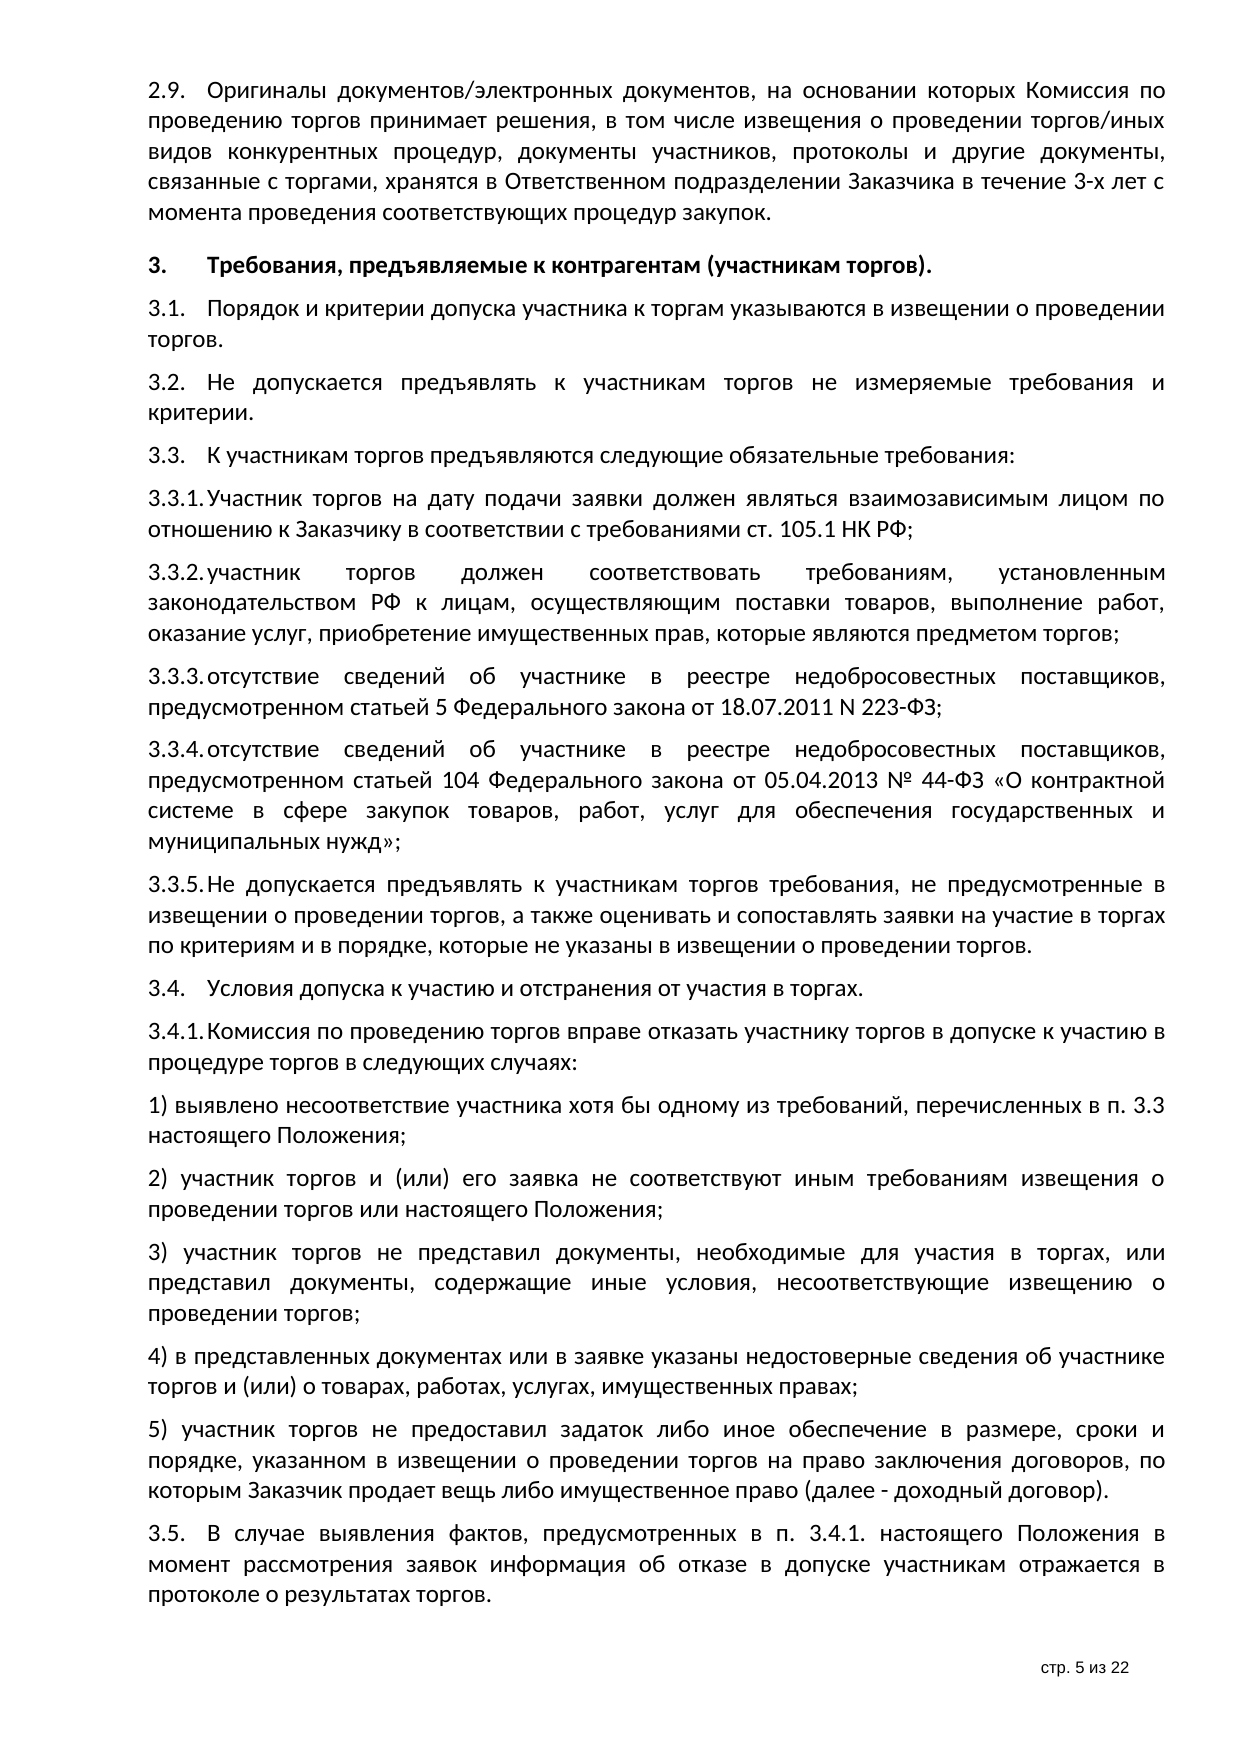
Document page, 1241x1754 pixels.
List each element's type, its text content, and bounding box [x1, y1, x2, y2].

list Не допускается предъявлять к участникам торгов не измеряемые требования и критерии. [148, 366, 1167, 427]
list В случае выявления фактов, предусмотренных в п. 3.4.1. настоящего Положения в момент рассмотрения заявок информация об отказе в допуске участникам отражается в протоколе о результатах торгов. [148, 1518, 1167, 1609]
list Требования, предъявляемые к контрагентам (участникам торгов). [148, 249, 1167, 280]
text 3) участник торгов не представил документы, необходимые для участия в торгах, или представил документы, содержащие иные условия, несоответствующие извещению о проведении торгов; [148, 1236, 1167, 1327]
list Порядок и критерии допуска участника к торгам указываются в извещении о проведении торгов. [148, 292, 1167, 353]
list отсутствие сведений об участнике в реестре недобросовестных поставщиков, предусмотренном статьей 104 Федерального закона от 05.04.2013 № 44-ФЗ «О контрактной системе в сфере закупок товаров, работ, услуг для обеспечения государственных и муниципальных нужд»; [148, 734, 1167, 856]
list отсутствие сведений об участнике в реестре недобросовестных поставщиков, предусмотренном статьей 5 Федерального закона от 18.07.2011 N 223-ФЗ; [148, 660, 1167, 721]
text 2) участник торгов и (или) его заявка не соответствуют иным требованиям извещения о проведении торгов или настоящего Положения; [148, 1162, 1167, 1223]
text 4) в представленных документах или в заявке указаны недостоверные сведения об участнике торгов и (или) о товарах, работах, услугах, имущественных правах; [148, 1340, 1167, 1401]
text 5) участник торгов не предоставил задаток либо иное обеспечение в размере, сроки и порядке, указанном в извещении о проведении торгов на право заключения договоров, по которым Заказчик продает вещь либо имущественное право (далее - доходный договор). [148, 1413, 1167, 1505]
list Комиссия по проведению торгов вправе отказать участнику торгов в допуске к участию в процедуре торгов в следующих случаях: [148, 1015, 1167, 1076]
list участник торгов должен соответствовать требованиям, установленным законодательством РФ к лицам, осуществляющим поставки товаров, выполнение работ, оказание услуг, приобретение имущественных прав, которые являются предметом торгов; [148, 556, 1167, 648]
list Участник торгов на дату подачи заявки должен являться взаимозависимым лицом по отношению к Заказчику в соответствии с требованиями ст. 105.1 НК РФ; [148, 482, 1167, 543]
text 1) выявлено несоответствие участника хотя бы одному из требований, перечисленных в п. 3.3 настоящего Положения; [148, 1089, 1167, 1150]
list Оригиналы документов/электронных документов, на основании которых Комиссия по проведению торгов принимает решения, в том числе извещения о проведении торгов/иных видов конкурентных процедур, документы участников, протоколы и другие документы, связанные с торгами, хранятся в Ответственном подразделении Заказчика в течение 3-х лет с момента проведения соответствующих процедур закупок. [148, 74, 1167, 226]
list Не допускается предъявлять к участникам торгов требования, не предусмотренные в извещении о проведении торгов, а также оценивать и сопоставлять заявки на участие в торгах по критериям и в порядке, которые не указаны в извещении о проведении торгов. [148, 868, 1167, 960]
list К участникам торгов предъявляются следующие обязательные требования: [148, 439, 1167, 470]
list Условия допуска к участию и отстранения от участия в торгах. [148, 972, 1167, 1003]
